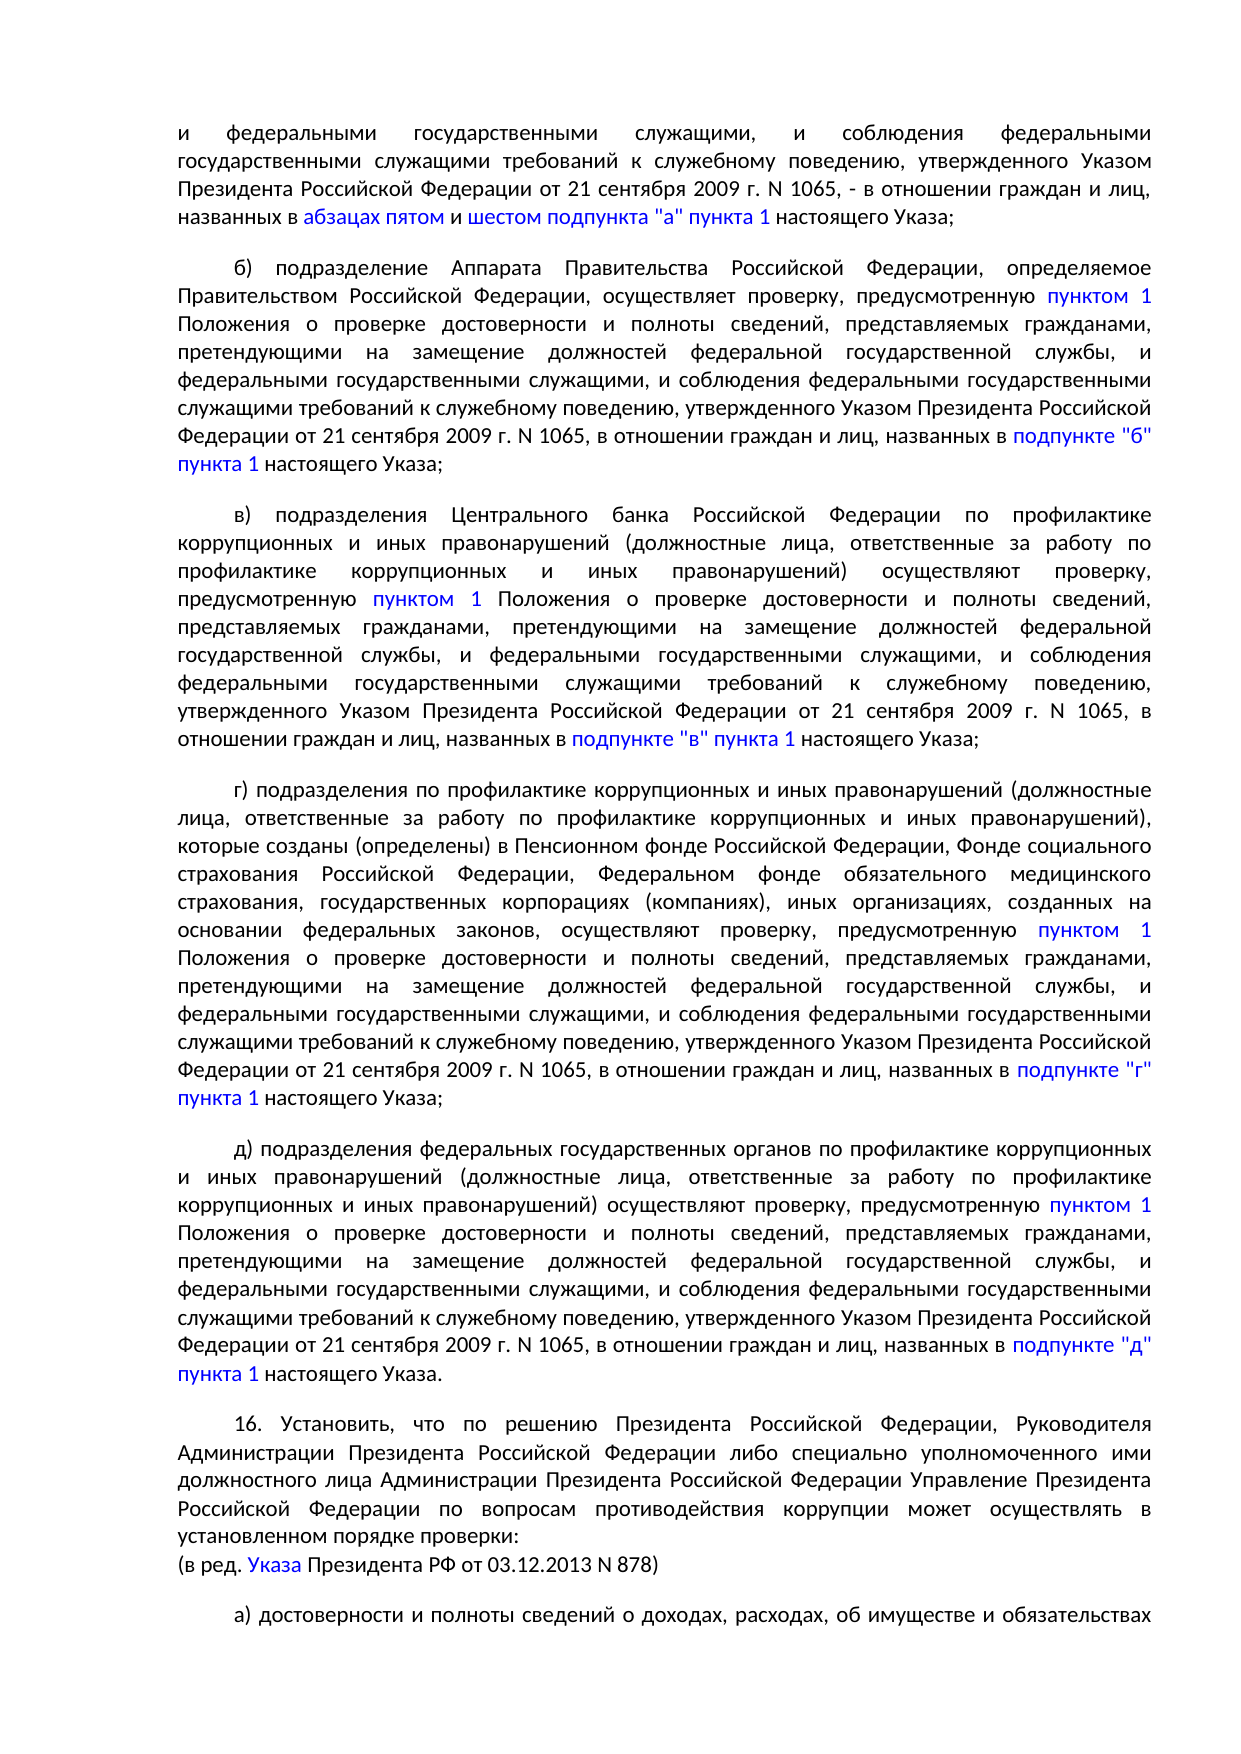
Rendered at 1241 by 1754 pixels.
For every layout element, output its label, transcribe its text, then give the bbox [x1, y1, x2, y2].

text (в ред. Указа Президента РФ от 03.12.2013 N 878) [177, 1550, 1152, 1578]
text г) подразделения по профилактике коррупционных и иных правонарушений (должностные лица, ответственные за работу по профилактике коррупционных и иных правонарушений), которые созданы (определены) в Пенсионном фонде Российской Федерации, Фонде социального страхования Российской Федерации, Федеральном фонде обязательного медицинского страхования, государственных корпорациях (компаниях), иных организациях, созданных на основании федеральных законов, осуществляют проверку, предусмотренную пунктом 1 Положения о проверке достоверности и полноты сведений, представляемых гражданами, претендующими на замещение должностей федеральной государственной службы, и федеральными государственными служащими, и соблюдения федеральными государственными служащими требований к служебному поведению, утвержденного Указом Президента Российской Федерации от 21 сентября 2009 г. N 1065, в отношении граждан и лиц, названных в подпункте "г" пункта 1 настоящего Указа; [177, 775, 1152, 1112]
text 16. Установить, что по решению Президента Российской Федерации, Руководителя Администрации Президента Российской Федерации либо специально уполномоченного ими должностного лица Администрации Президента Российской Федерации Управление Президента Российской Федерации по вопросам противодействия коррупции может осуществлять в установленном порядке проверки: [177, 1409, 1152, 1550]
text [177, 118, 1152, 230]
text б) подразделение Аппарата Правительства Российской Федерации, определяемое Правительством Российской Федерации, осуществляет проверку, предусмотренную пунктом 1 Положения о проверке достоверности и полноты сведений, представляемых гражданами, претендующими на замещение должностей федеральной государственной службы, и федеральными государственными служащими, и соблюдения федеральными государственными служащими требований к служебному поведению, утвержденного Указом Президента Российской Федерации от 21 сентября 2009 г. N 1065, в отношении граждан и лиц, названных в подпункте "б" пункта 1 настоящего Указа; [177, 253, 1152, 477]
text в) подразделения Центрального банка Российской Федерации по профилактике коррупционных и иных правонарушений (должностные лица, ответственные за работу по профилактике коррупционных и иных правонарушений) осуществляют проверку, предусмотренную пунктом 1 Положения о проверке достоверности и полноты сведений, представляемых гражданами, претендующими на замещение должностей федеральной государственной службы, и федеральными государственными служащими, и соблюдения федеральными государственными служащими требований к служебному поведению, утвержденного Указом Президента Российской Федерации от 21 сентября 2009 г. N 1065, в отношении граждан и лиц, названных в подпункте "в" пункта 1 настоящего Указа; [177, 500, 1152, 752]
text д) подразделения федеральных государственных органов по профилактике коррупционных и иных правонарушений (должностные лица, ответственные за работу по профилактике коррупционных и иных правонарушений) осуществляют проверку, предусмотренную пунктом 1 Положения о проверке достоверности и полноты сведений, представляемых гражданами, претендующими на замещение должностей федеральной государственной службы, и федеральными государственными служащими, и соблюдения федеральными государственными служащими требований к служебному поведению, утвержденного Указом Президента Российской Федерации от 21 сентября 2009 г. N 1065, в отношении граждан и лиц, названных в подпункте "д" пункта 1 настоящего Указа. [177, 1134, 1152, 1387]
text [177, 1601, 1152, 1629]
